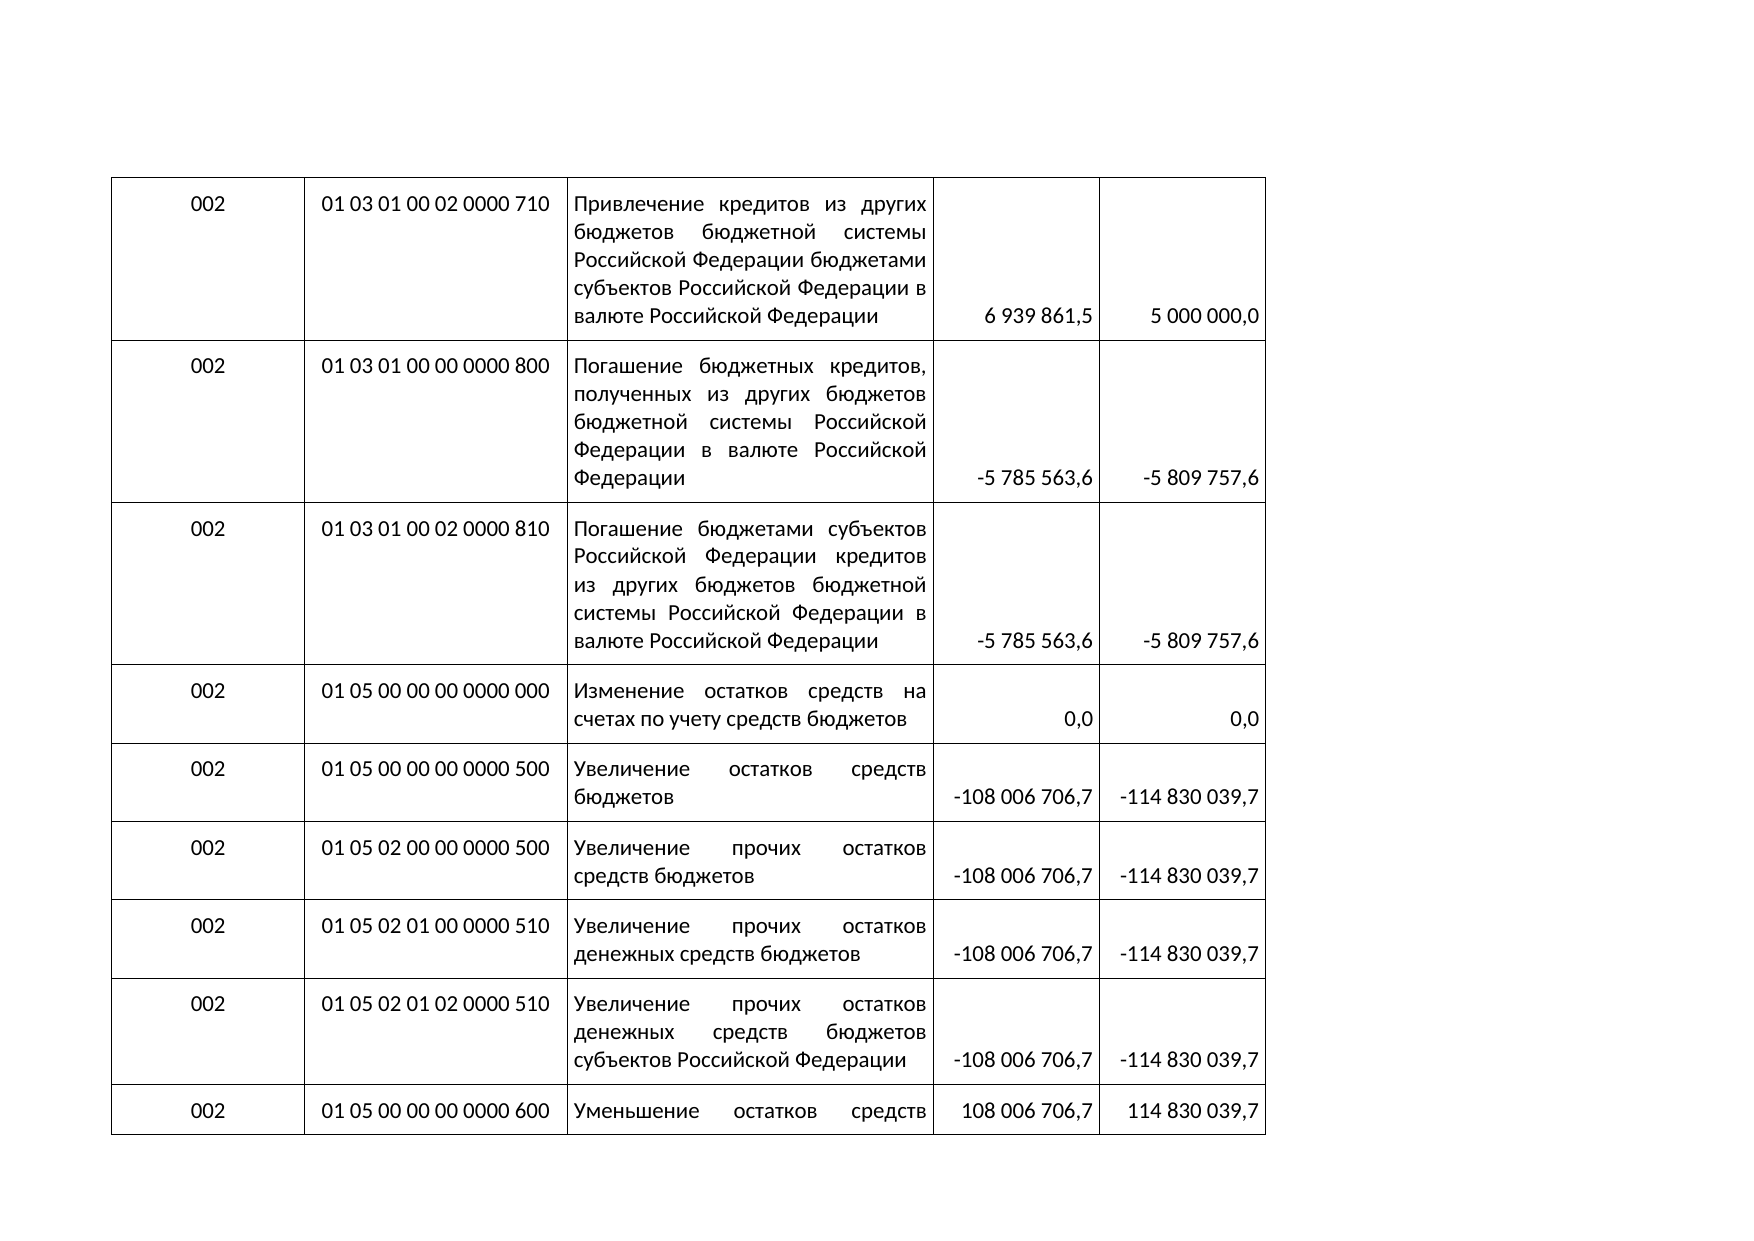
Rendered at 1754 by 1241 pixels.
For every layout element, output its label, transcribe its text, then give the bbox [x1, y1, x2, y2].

table_cell -5 809 757,6 [1100, 503, 1265, 664]
table_cell 114 830 039,7 [1100, 1085, 1265, 1134]
table_cell -5 809 757,6 [1100, 341, 1265, 502]
table_cell 01 03 01 00 02 0000 710 [305, 178, 567, 339]
table_cell 01 05 02 01 00 0000 510 [305, 900, 567, 978]
table_cell Изменение остатков средств на счетах по учету средств бюджетов [568, 665, 933, 743]
table_cell 002 [112, 503, 304, 664]
table_cell -114 830 039,7 [1100, 744, 1265, 821]
table_cell Погашение бюджетами субъектов Российской Федерации кредитов из других бюджетов бюджетной системы Российской Федерации в валюте Российской Федерации [568, 503, 933, 664]
table_cell 002 [112, 665, 304, 743]
table_cell 6 939 861,5 [934, 178, 1099, 339]
table_cell -108 006 706,7 [934, 744, 1099, 821]
table_cell 01 03 01 00 02 0000 810 [305, 503, 567, 664]
table_cell -108 006 706,7 [934, 900, 1099, 978]
table_cell 002 [112, 822, 304, 899]
table_cell -5 785 563,6 [934, 503, 1099, 664]
table_cell -5 785 563,6 [934, 341, 1099, 502]
table_cell -114 830 039,7 [1100, 822, 1265, 899]
table_cell 002 [112, 744, 304, 821]
table_cell Увеличение остатков средств бюджетов [568, 744, 933, 821]
table_cell 002 [112, 341, 304, 502]
table_cell -108 006 706,7 [934, 979, 1099, 1084]
table_cell -108 006 706,7 [934, 822, 1099, 899]
table_cell 0,0 [934, 665, 1099, 743]
table_cell Увеличение прочих остатков денежных средств бюджетов [568, 900, 933, 978]
table_cell 002 [112, 1085, 304, 1134]
table_cell 01 05 00 00 00 0000 500 [305, 744, 567, 821]
table_cell Погашение бюджетных кредитов, полученных из других бюджетов бюджетной системы Российской Федерации в валюте Российской Федерации [568, 341, 933, 502]
table_cell Привлечение кредитов из других бюджетов бюджетной системы Российской Федерации бюджетами субъектов Российской Федерации в валюте Российской Федерации [568, 178, 933, 339]
table_cell -114 830 039,7 [1100, 900, 1265, 978]
table_cell Увеличение прочих остатков денежных средств бюджетов субъектов Российской Федерации [568, 979, 933, 1084]
table_cell 5 000 000,0 [1100, 178, 1265, 339]
table_cell 01 05 02 01 02 0000 510 [305, 979, 567, 1084]
table_cell -114 830 039,7 [1100, 979, 1265, 1084]
table_cell 002 [112, 900, 304, 978]
table_cell 0,0 [1100, 665, 1265, 743]
table_cell 002 [112, 178, 304, 339]
table_cell 002 [112, 979, 304, 1084]
table_cell 108 006 706,7 [934, 1085, 1099, 1134]
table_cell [568, 1085, 933, 1134]
table_cell Увеличение прочих остатков средств бюджетов [568, 822, 933, 899]
table_cell 01 05 00 00 00 0000 000 [305, 665, 567, 743]
table_cell 01 05 02 00 00 0000 500 [305, 822, 567, 899]
table_cell 01 03 01 00 00 0000 800 [305, 341, 567, 502]
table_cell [305, 1085, 567, 1134]
